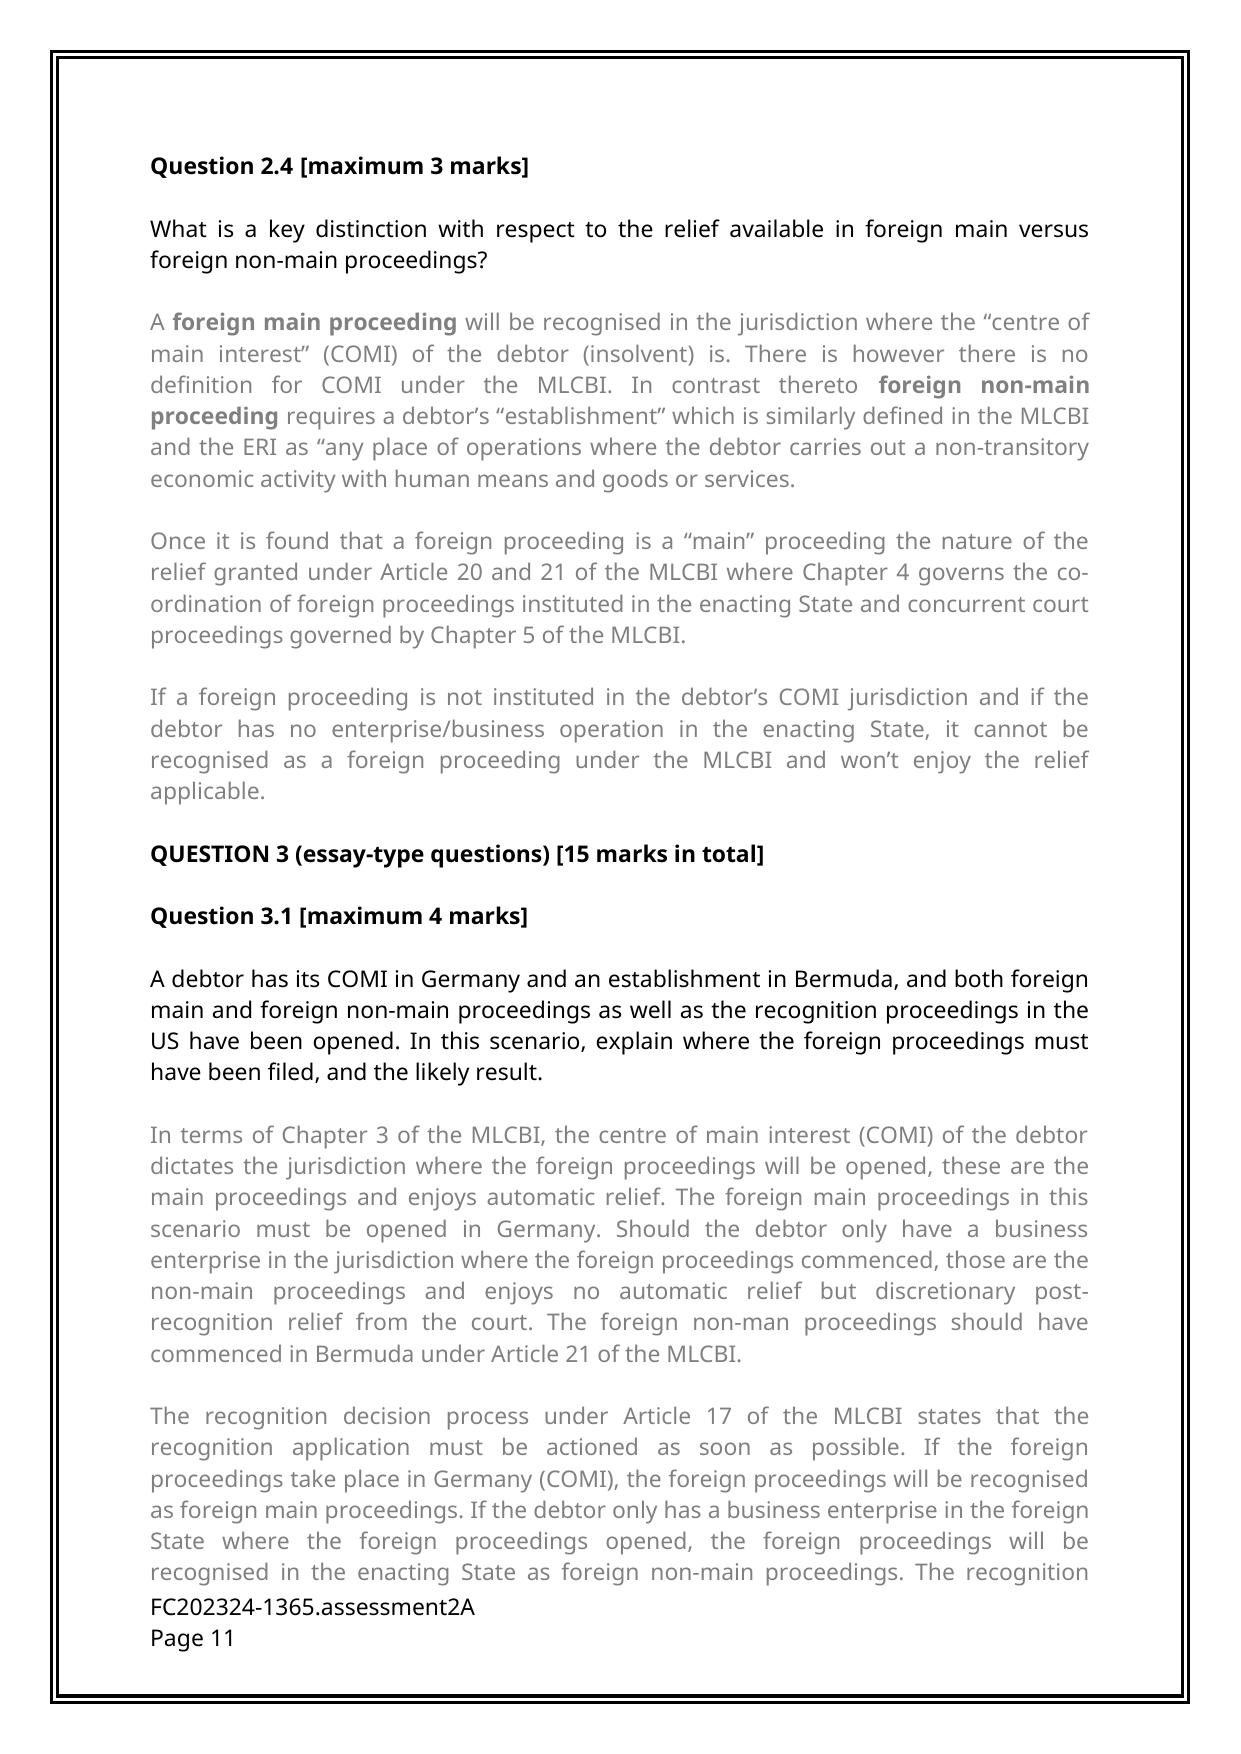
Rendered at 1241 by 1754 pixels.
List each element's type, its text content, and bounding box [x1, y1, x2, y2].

text In terms of Chapter 3 of the MLCBI, the centre of main interest (COMI) of the debtor dictates the jurisdiction where the foreign proceedings will be opened, these are the main proceedings and enjoys automatic relief. The foreign main proceedings in this scenario must be opened in Germany. Should the debtor only have a business enterprise in the jurisdiction where the foreign proceedings commenced, those are the non-main proceedings and enjoys no automatic relief but discretionary post-recognition relief from the court. The foreign non-man proceedings should have commenced in Bermuda under Article 21 of the MLCBI. [150, 1119, 1090, 1369]
text Once it is found that a foreign proceeding is a “main” proceeding the nature of the relief granted under Article 20 and 21 of the MLCBI where Chapter 4 governs the co-ordination of foreign proceedings instituted in the enacting State and concurrent court proceedings governed by Chapter 5 of the MLCBI. [150, 525, 1090, 650]
text Question 3.1 [maximum 4 marks] [150, 900, 1090, 931]
text A foreign main proceeding will be recognised in the jurisdiction where the “centre of main interest” (COMI) of the debtor (insolvent) is. There is however there is no definition for COMI under the MLCBI. In contrast thereto foreign non-main proceeding requires a debtor’s “establishment” which is similarly defined in the MLCBI and the ERI as “any place of operations where the debtor carries out a non-transitory economic activity with human means and goods or services. [150, 306, 1090, 494]
text If a foreign proceeding is not instituted in the debtor’s COMI jurisdiction and if the debtor has no enterprise/business operation in the enacting State, it cannot be recognised as a foreign proceeding under the MLCBI and won’t enjoy the relief applicable. [150, 681, 1090, 806]
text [150, 1400, 1090, 1587]
text QUESTION 3 (essay-type questions) [15 marks in total] [150, 837, 1090, 869]
text What is a key distinction with respect to the relief available in foreign main versus foreign non-main proceedings? [150, 212, 1090, 275]
text Question 2.4 [maximum 3 marks] [150, 150, 1090, 181]
text A debtor has its COMI in Germany and an establishment in Bermuda, and both foreign main and foreign non-main proceedings as well as the recognition proceedings in the US have been opened. In this scenario, explain where the foreign proceedings must have been filed, and the likely result. [150, 962, 1090, 1087]
